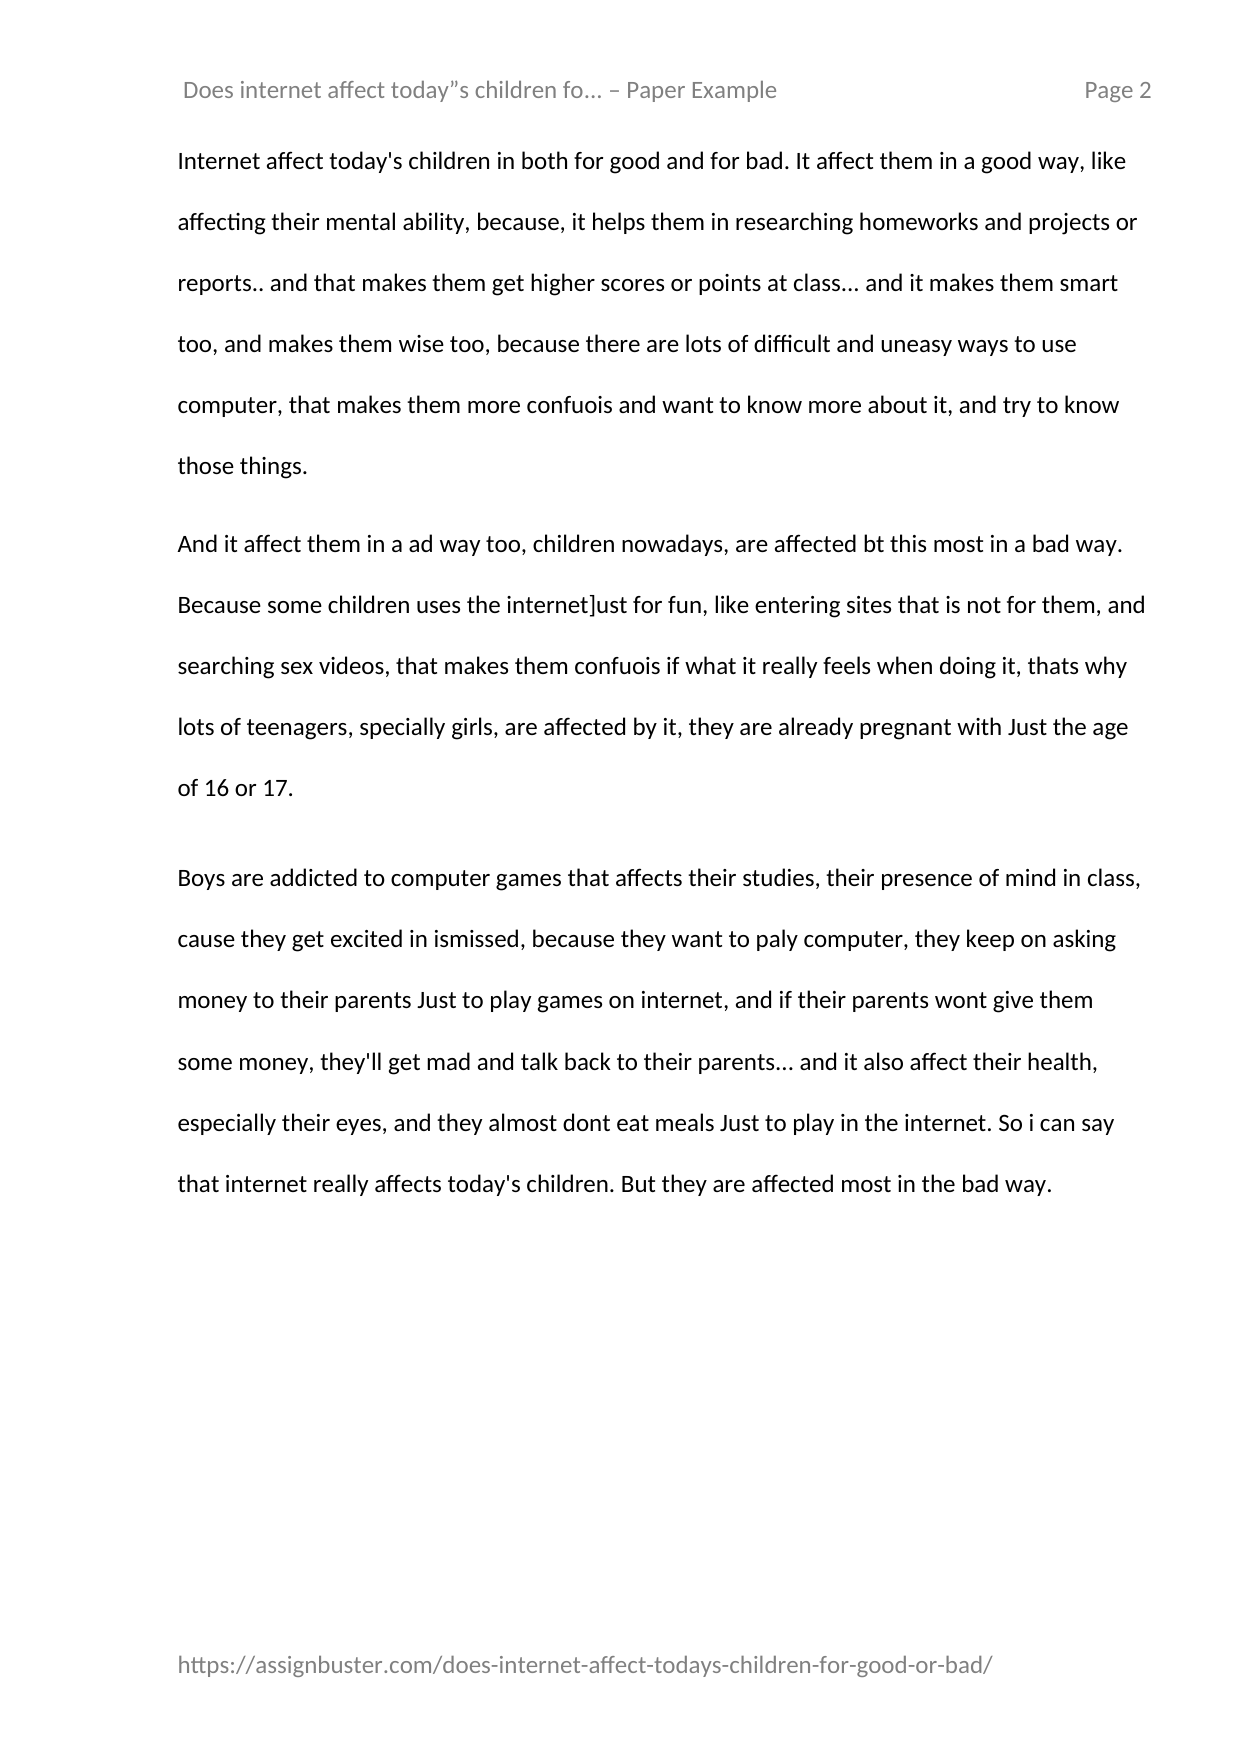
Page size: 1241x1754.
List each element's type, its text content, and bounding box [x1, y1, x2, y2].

text Boys are addicted to computer games that affects their studies, their presence of mind in class, cause they get excited in ismissed, because they want to paly computer, they keep on asking money to their parents Just to play games on internet, and if their parents wont give them some money, they'll get mad and talk back to their parents... and it also affect their health, especially their eyes, and they almost dont eat meals Just to play in the internet. So i can say that internet really affects today's children. But they are affected most in the bad way. [177, 863, 1152, 1198]
text And it affect them in a ad way too, children nowadays, are affected bt this most in a bad way. Because some children uses the internet]ust for fun, like entering sites that is not for them, and searching sex videos, that makes them confuois if what it really feels when doing it, thats why lots of teenagers, specially girls, are affected by it, they are already pregnant with Just the age of 16 or 17. [177, 528, 1152, 803]
text Internet affect today's children in both for good and for bad. It affect them in a good way, like affecting their mental ability, because, it helps them in researching homeworks and projects or reports.. and that makes them get higher scores or points at class... and it makes them smart too, and makes them wise too, because there are lots of difficult and uneasy ways to use computer, that makes them more confuois and want to know more about it, and try to know those things. [177, 145, 1152, 481]
